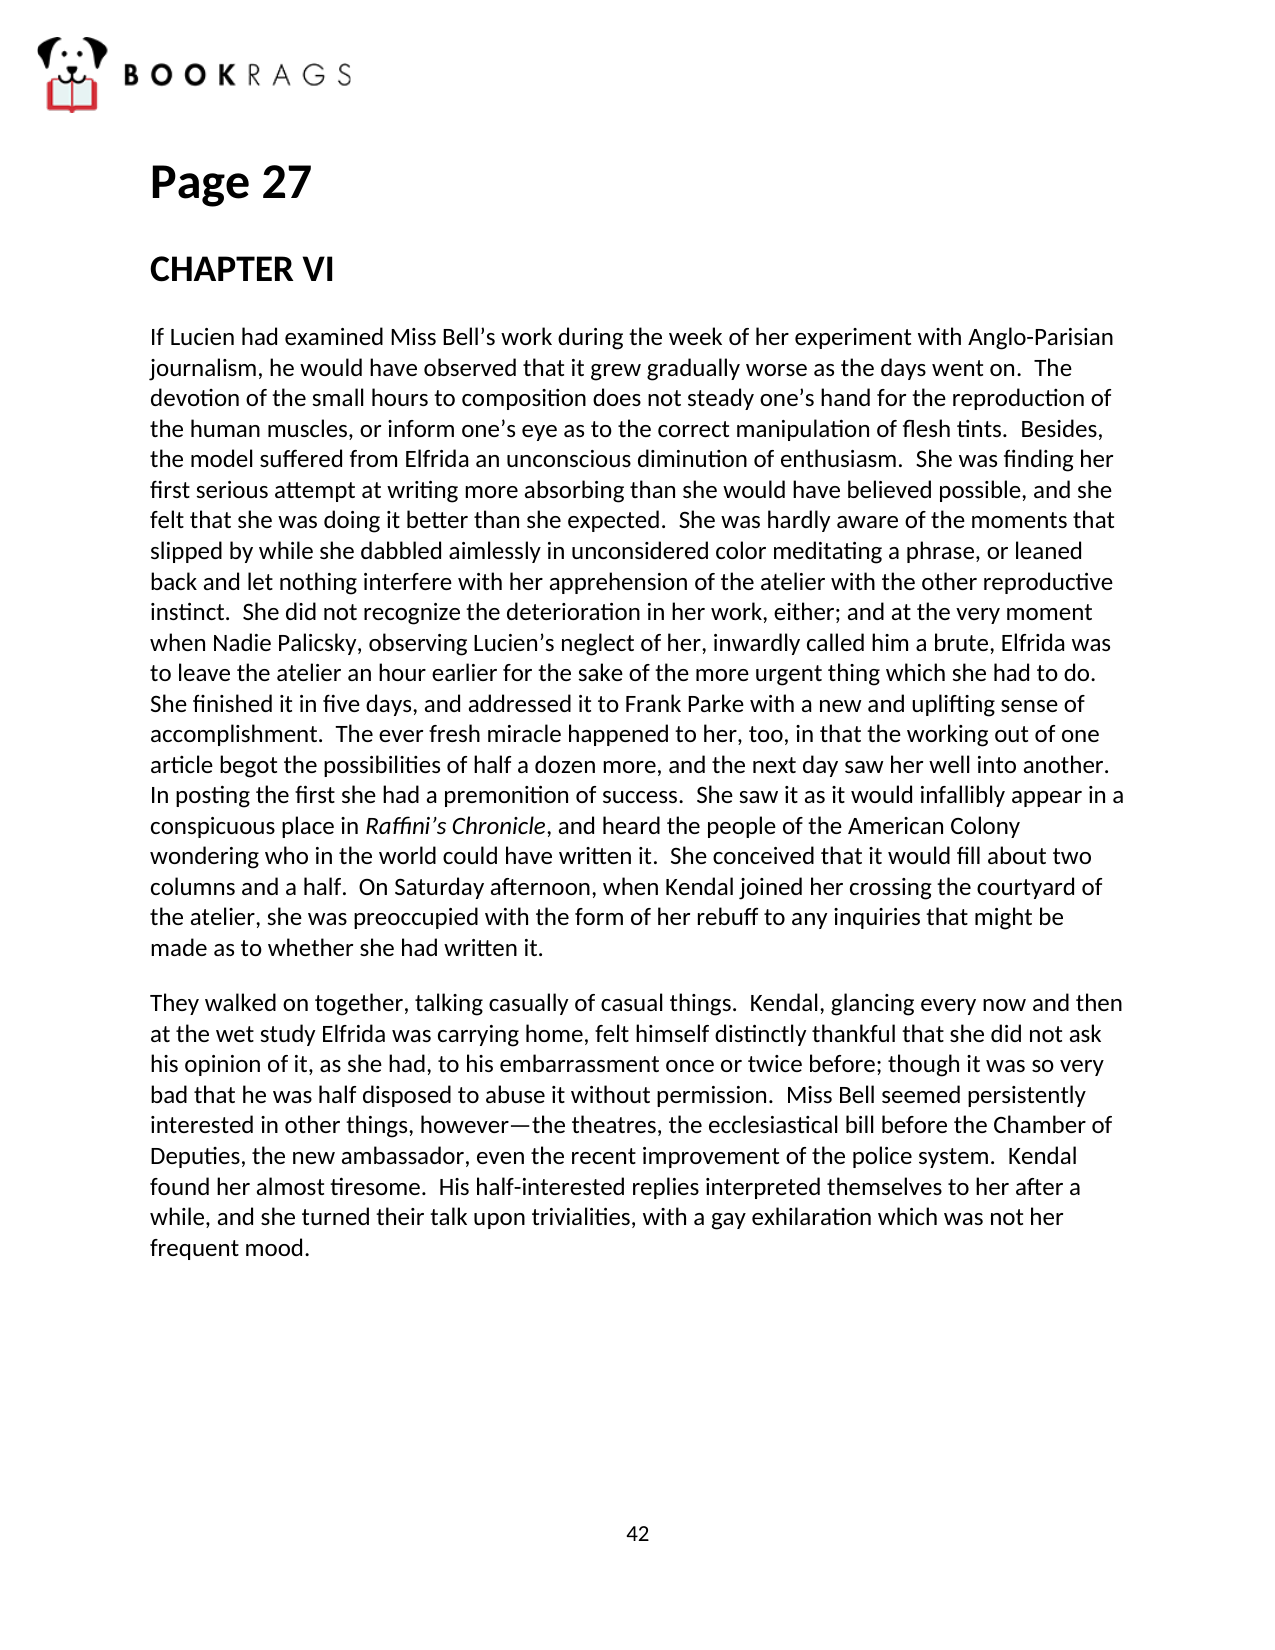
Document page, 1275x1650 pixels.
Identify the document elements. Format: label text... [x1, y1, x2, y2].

text CHAPTER VI [150, 244, 1125, 290]
text Page 27 [150, 150, 1125, 211]
text If Lucien had examined Miss Bell’s work during the week of her experiment with Anglo-Parisian journalism, he would have observed that it grew gradually worse as the days went on. The devotion of the small hours to composition does not steady one’s hand for the reproduction of the human muscles, or inform one’s eye as to the correct manipulation of flesh tints. Besides, the model suffered from Elfrida an unconscious diminution of enthusiasm. She was finding her first serious attempt at writing more absorbing than she would have believed possible, and she felt that she was doing it better than she expected. She was hardly aware of the moments that slipped by while she dabbled aimlessly in unconsidered color meditating a phrase, or leaned back and let nothing interfere with her apprehension of the atelier with the other reproductive instinct. She did not recognize the deterioration in her work, either; and at the very moment when Nadie Palicsky, observing Lucien’s neglect of her, inwardly called him a brute, Elfrida was to leave the atelier an hour earlier for the sake of the more urgent thing which she had to do. She finished it in five days, and addressed it to Frank Parke with a new and uplifting sense of accomplishment. The ever fresh miracle happened to her, too, in that the working out of one article begot the possibilities of half a dozen more, and the next day saw her well into another. In posting the first she had a premonition of success. She saw it as it would infallibly appear in a conspicuous place in Raffini’s Chronicle, and heard the people of the American Colony wondering who in the world could have written it. She conceived that it would fill about two columns and a half. On Saturday afternoon, when Kendal joined her crossing the courtyard of the atelier, she was preoccupied with the form of her rebuff to any inquiries that might be made as to whether she had written it. [150, 322, 1125, 962]
picture [37, 37, 351, 113]
text They walked on together, talking casually of casual things. Kendal, glancing every now and then at the wet study Elfrida was carrying home, felt himself distinctly thankful that she did not ask his opinion of it, as she had, to his embarrassment once or twice before; though it was so very bad that he was half disposed to abuse it without permission. Miss Bell seemed persistently interested in other things, however—­the theatres, the ecclesiastical bill before the Chamber of Deputies, the new ambassador, even the recent improvement of the police system. Kendal found her almost tiresome. His half-interested replies interpreted themselves to her after a while, and she turned their talk upon trivialities, with a gay exhilaration which was not her frequent mood. [150, 987, 1125, 1262]
